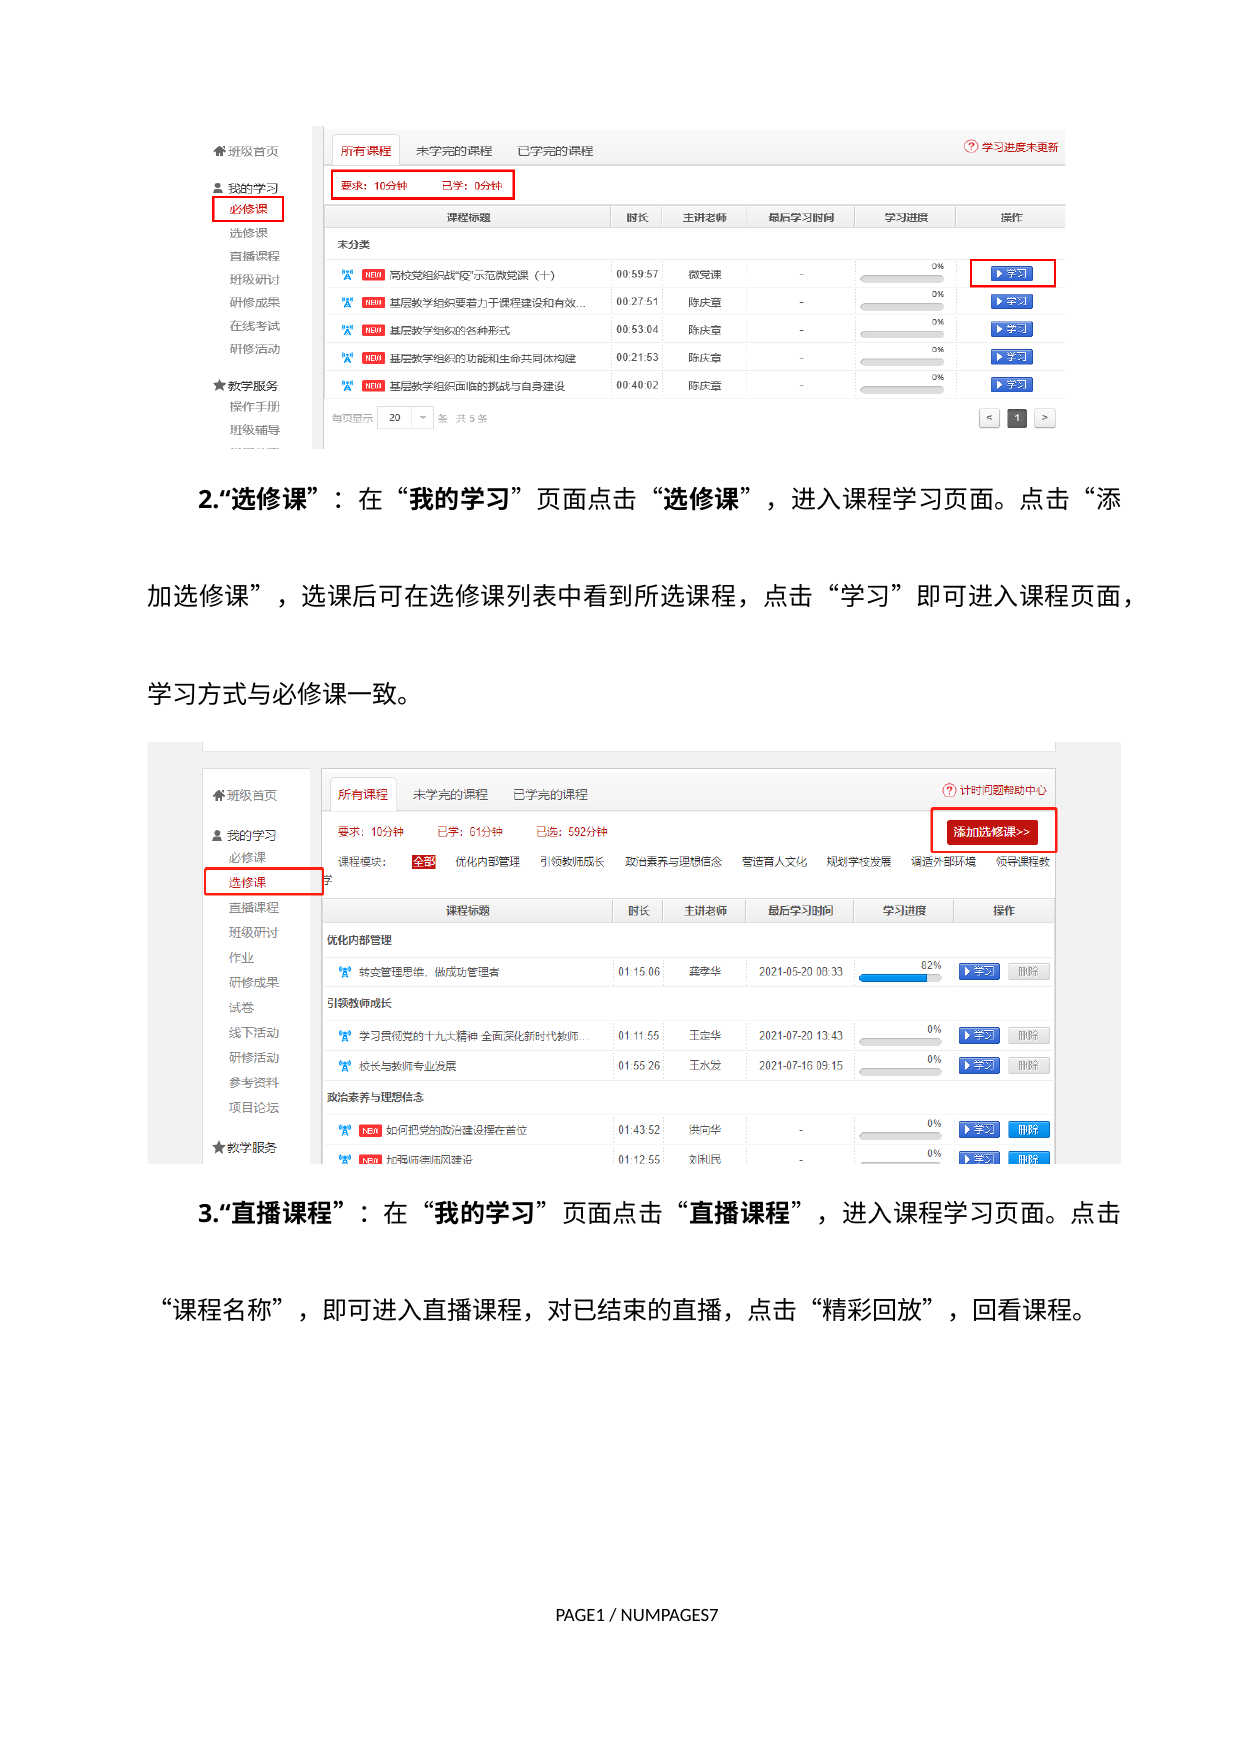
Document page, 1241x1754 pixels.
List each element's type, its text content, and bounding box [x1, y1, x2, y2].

picture [147, 742, 1121, 1164]
picture [204, 126, 1066, 449]
text 2.“选修课”：在“我的学习”页面点击“选修课”，进入课程学习页面。点击“添加选修课”，选课后可在选修课列表中看到所选课程，点击“学习”即可进入课程页面，学习方式与必修课一致。 [148, 465, 1122, 725]
text 3.“直播课程”：在“我的学习”页面点击“直播课程”，进入课程学习页面。点击“课程名称”，即可进入直播课程，对已结束的直播，点击“精彩回放”，回看课程。 [148, 1179, 1122, 1341]
